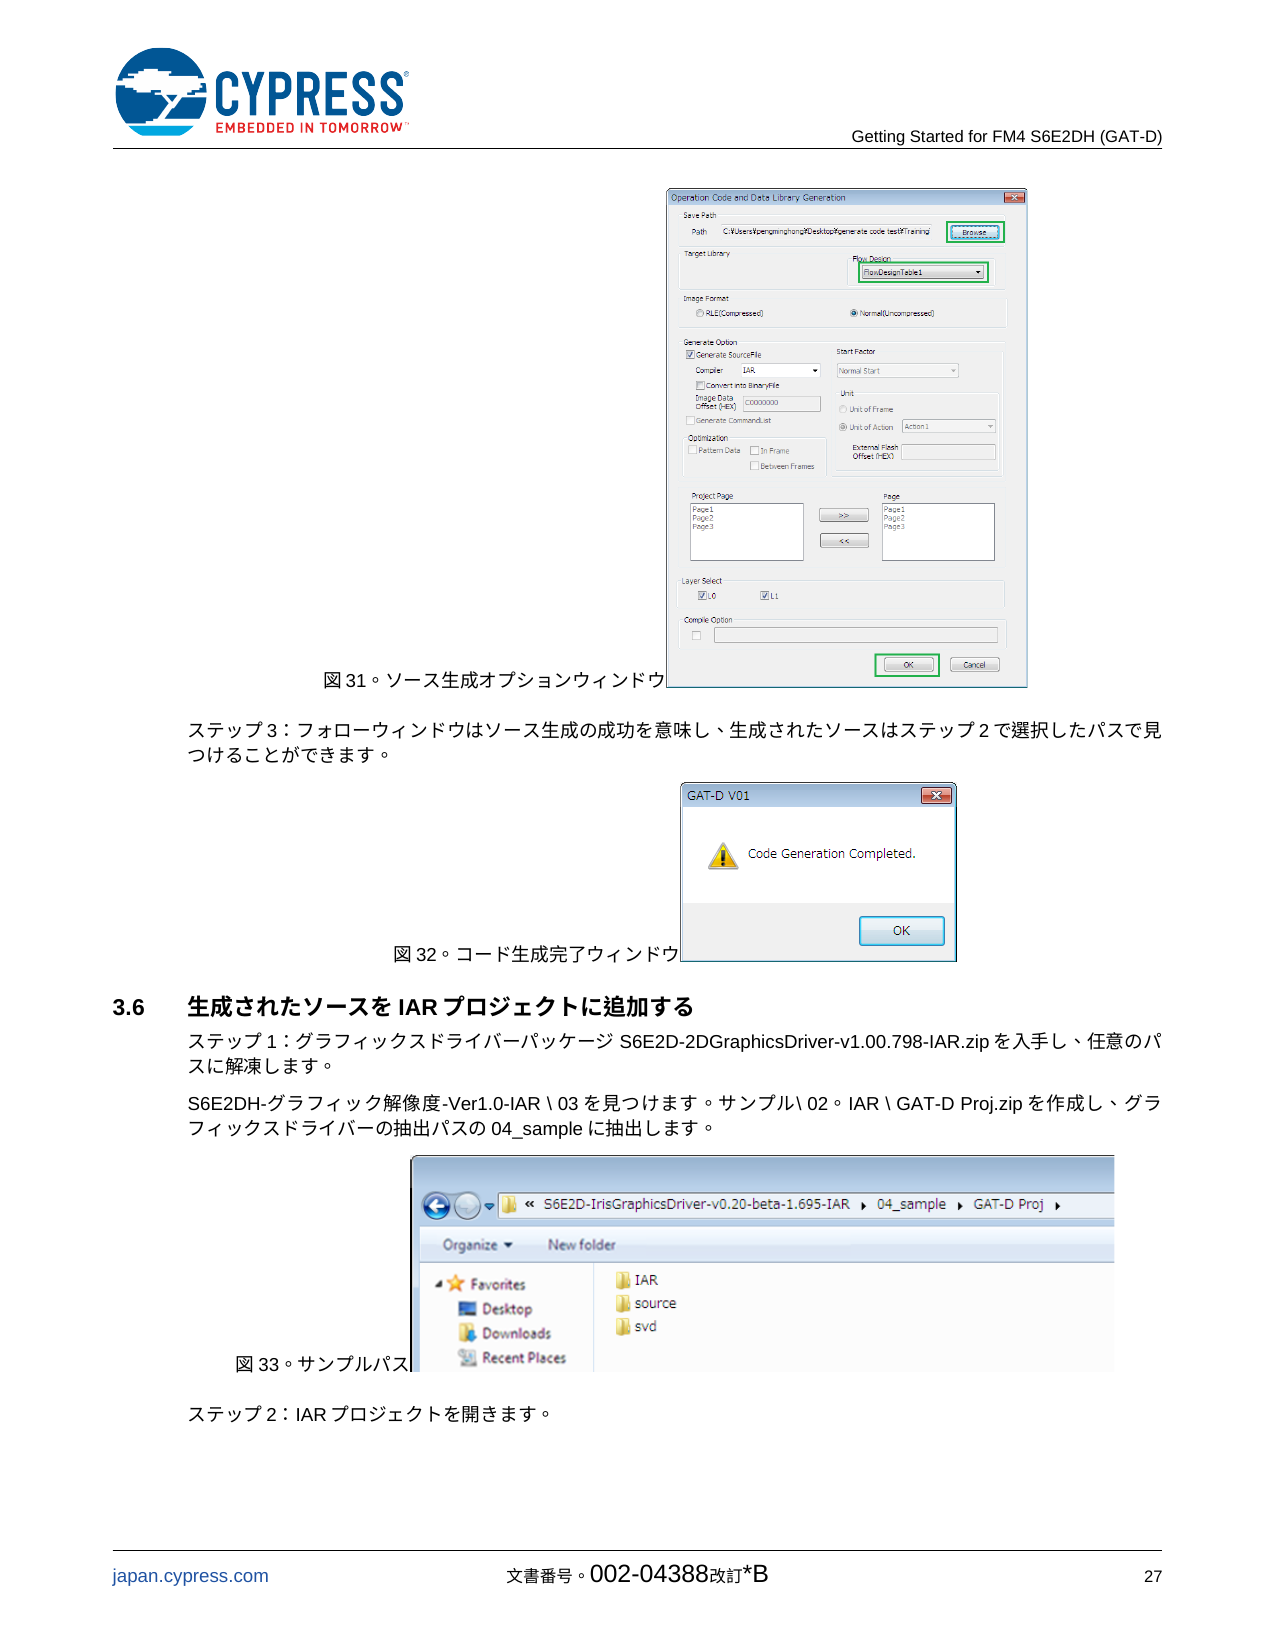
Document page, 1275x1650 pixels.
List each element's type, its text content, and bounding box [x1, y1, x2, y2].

text ステップ3：フォローウィンドウはソース生成の成功を意味し、生成されたソースはステップ2で選択したパスで見つけることができます。 [187, 720, 1162, 766]
picture [680, 782, 957, 962]
text S6E2DH-グラフィック解像度-Ver1.0-IAR \ 03を見つけます。サンプル\ 02。IAR \ GAT-D Proj.zipを作成し、グラフィックスドライバーの抽出パスの04_sampleに抽出します。 [187, 1093, 1162, 1139]
picture [666, 188, 1028, 688]
text ステップ2：IARプロジェクトを開きます。 [187, 1403, 1162, 1425]
subtitle 生成されたソースをIARプロジェクトに追加する [112, 994, 1162, 1021]
text ステップ1：グラフィックスドライバーパッケージS6E2D-2DGraphicsDriver-v1.00.798-IAR.zipを入手し、任意のパスに解凍します。 [187, 1031, 1162, 1077]
picture [410, 1155, 1115, 1372]
picture [115, 47, 410, 136]
